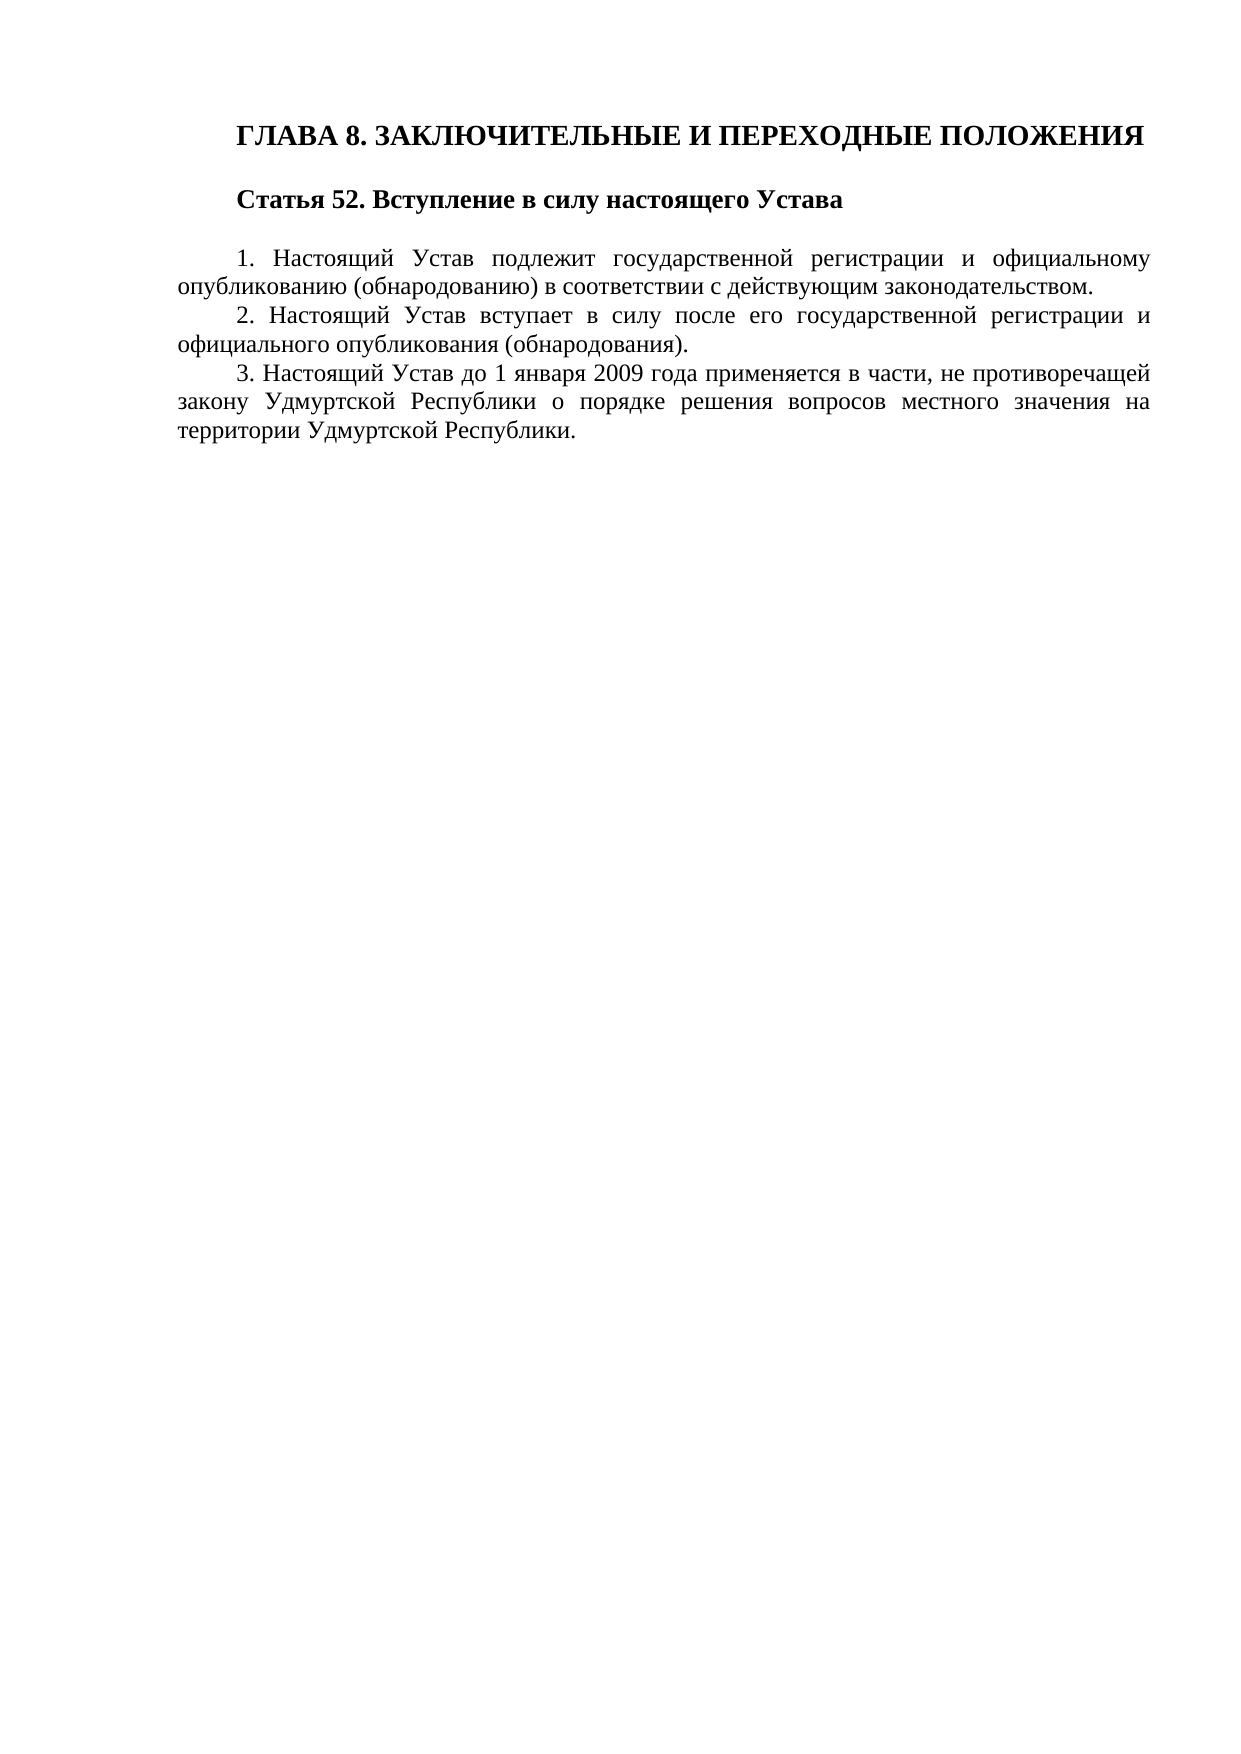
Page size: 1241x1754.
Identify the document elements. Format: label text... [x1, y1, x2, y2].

text 1. Настоящий Устав подлежит государственной регистрации и официальному опубликованию (обнародованию) в соответствии с действующим законодательством. [177, 243, 1152, 300]
text 3. Настоящий Устав до 1 января 2009 года применяется в части, не противоречащей закону Удмуртской Республики о порядке решения вопросов местного значения на территории Удмуртской Республики. [177, 358, 1152, 444]
text Статья 52. Вступление в силу настоящего Устава [177, 183, 1152, 214]
text ГЛАВА 8. ЗАКЛЮЧИТЕЛЬНЫЕ И ПЕРЕХОДНЫЕ ПОЛОЖЕНИЯ [177, 118, 1152, 152]
text 2. Настоящий Устав вступает в силу после его государственной регистрации и официального опубликования (обнародования). [177, 300, 1152, 358]
